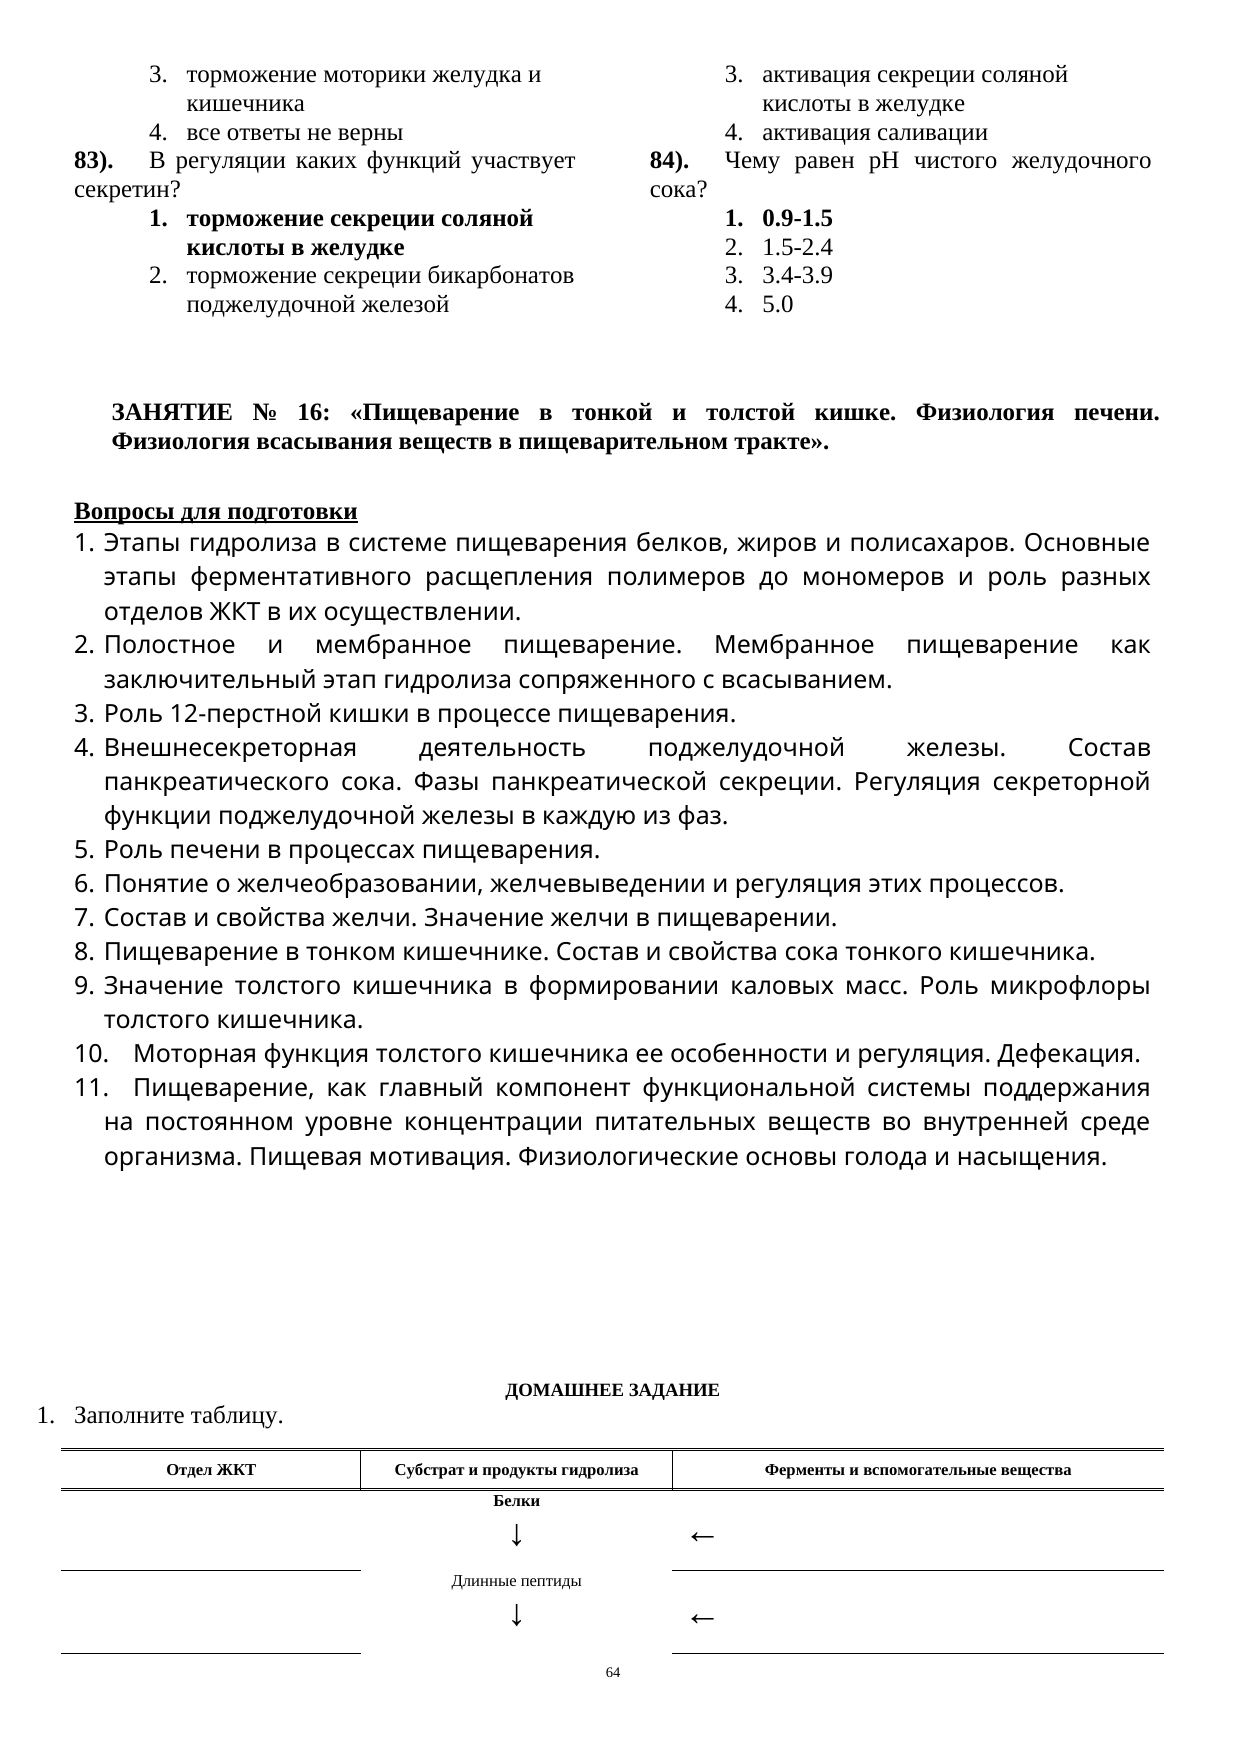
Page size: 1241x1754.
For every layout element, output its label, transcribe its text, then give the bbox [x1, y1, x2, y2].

list торможение секреции соляной кислоты в желудке [149, 203, 576, 260]
list Пищеварение в тонком кишечнике. Состав и свойства сока тонкого кишечника. [74, 934, 1152, 968]
list торможение моторики желудка и кишечника [149, 59, 576, 117]
list торможение секреции бикарбонатов поджелудочной железой [149, 260, 576, 318]
list Значение толстого кишечника в формировании каловых масс. Роль микрофлоры толстого кишечника. [74, 968, 1152, 1036]
list В регуляции каких функций участвует секретин? [74, 145, 576, 203]
list Заполните таблицу. [36, 1400, 1152, 1429]
list Состав и свойства желчи. Значение желчи в пищеварении. [74, 900, 1152, 934]
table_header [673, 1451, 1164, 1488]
list Роль печени в процессах пищеварения. [74, 832, 1152, 866]
list Пищеварение, как главный компонент функциональной системы поддержания на постоянном уровне концентрации питательных веществ во внутренней среде организма. Пищевая мотивация. Физиологические основы голода и насыщения. [74, 1070, 1152, 1172]
list Роль 12-перстной кишки в процессе пищеварения. [74, 695, 1152, 729]
list активация саливации [724, 117, 1152, 145]
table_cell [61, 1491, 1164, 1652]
list Чему равен рН чистого желудочного сока? [649, 145, 1152, 203]
text ЗАНЯТИЕ № 16: «Пищеварение в тонкой и толстой кишке. Физиология печени. Физиология всасывания веществ в пищеварительном тракте». [111, 397, 1160, 455]
list Внешнесекреторная деятельность поджелудочной железы. Состав панкреатического сока. Фазы панкреатической секреции. Регуляция секреторной функции поджелудочной железы в каждую из фаз. [74, 729, 1152, 832]
text Вопросы для подготовки [74, 496, 1152, 525]
list 3.4-3.9 [724, 260, 1152, 289]
list Этапы гидролиза в системе пищеварения белков, жиров и полисахаров. Основные этапы ферментативного расщепления полимеров до мономеров и роль разных отделов ЖКТ в их осуществлении. [74, 525, 1152, 627]
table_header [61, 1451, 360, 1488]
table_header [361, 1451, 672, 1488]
list 0.9-1.5 [724, 203, 1152, 232]
text ДОМАШНЕЕ ЗАДАНИЕ [74, 1379, 1152, 1400]
list Полостное и мембранное пищеварение. Мембранное пищеварение как заключительный этап гидролиза сопряженного с всасыванием. [74, 627, 1152, 695]
list активация секреции соляной кислоты в желудке [724, 59, 1152, 117]
list 5.0 [724, 289, 1152, 318]
list все ответы не верны [149, 117, 576, 145]
list Моторная функция толстого кишечника ее особенности и регуляция. Дефекация. [74, 1036, 1152, 1070]
list 1.5-2.4 [724, 232, 1152, 260]
list Понятие о желчеобразовании, желчевыведении и регуляция этих процессов. [74, 866, 1152, 900]
